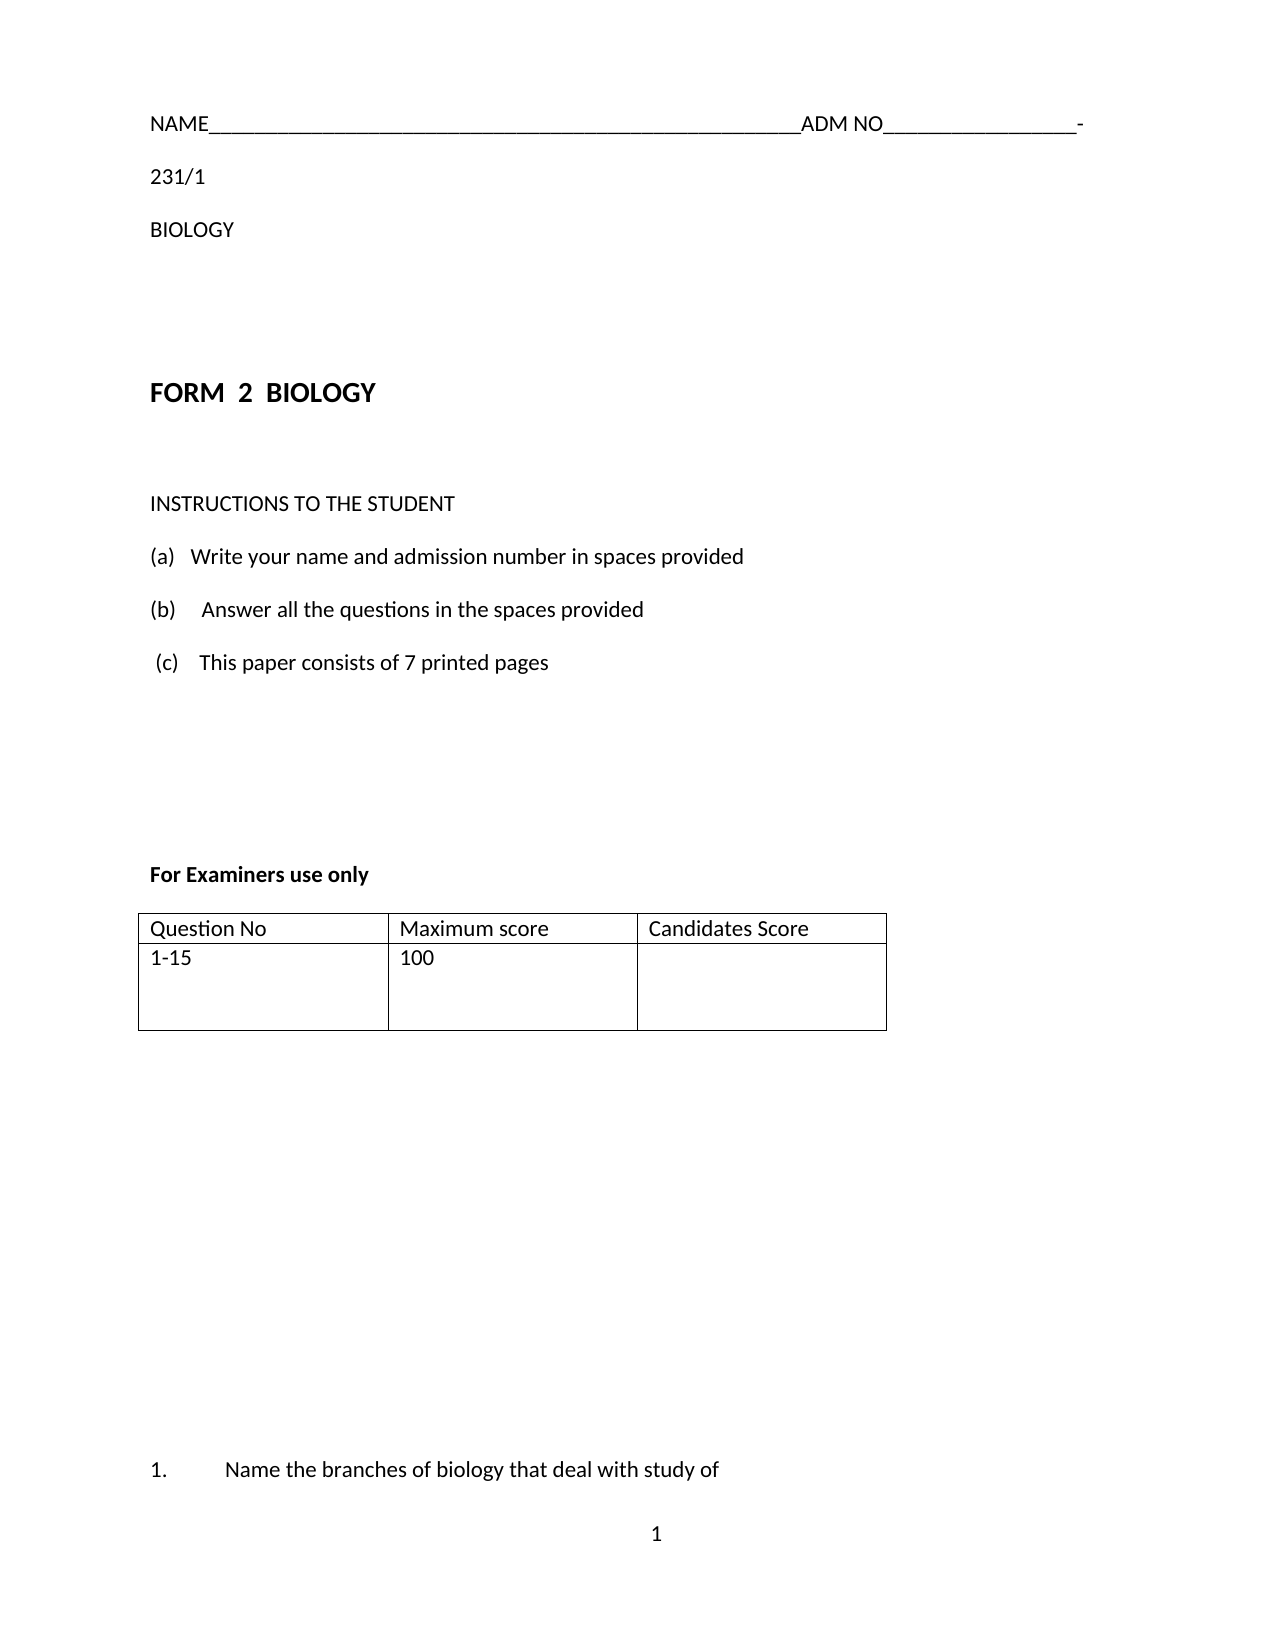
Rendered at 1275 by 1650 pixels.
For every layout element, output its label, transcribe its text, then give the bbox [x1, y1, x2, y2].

text (a) Write your name and admission number in spaces provided [150, 542, 1162, 570]
text (c) This paper consists of 7 printed pages [150, 648, 1162, 676]
table_cell [638, 944, 886, 1030]
text INSTRUCTIONS TO THE STUDENT [150, 489, 1162, 517]
table_header Question No [139, 914, 388, 942]
text 1. Name the branches of biology that deal with study of [150, 1456, 1162, 1484]
table_cell 100 [389, 944, 637, 1030]
text (b) Answer all the questions in the spaces provided [150, 595, 1162, 623]
text FORM 2 BIOLOGY [150, 374, 1162, 410]
text For Examiners use only [150, 860, 1162, 888]
table_cell 1-15 [139, 944, 388, 1030]
text 231/1 [150, 162, 1162, 190]
table_header Candidates Score [638, 914, 886, 942]
text NAME____________________________________________________ADM NO_________________- [150, 109, 1162, 137]
table_header Maximum score [389, 914, 637, 942]
text BIOLOGY [150, 215, 1162, 243]
